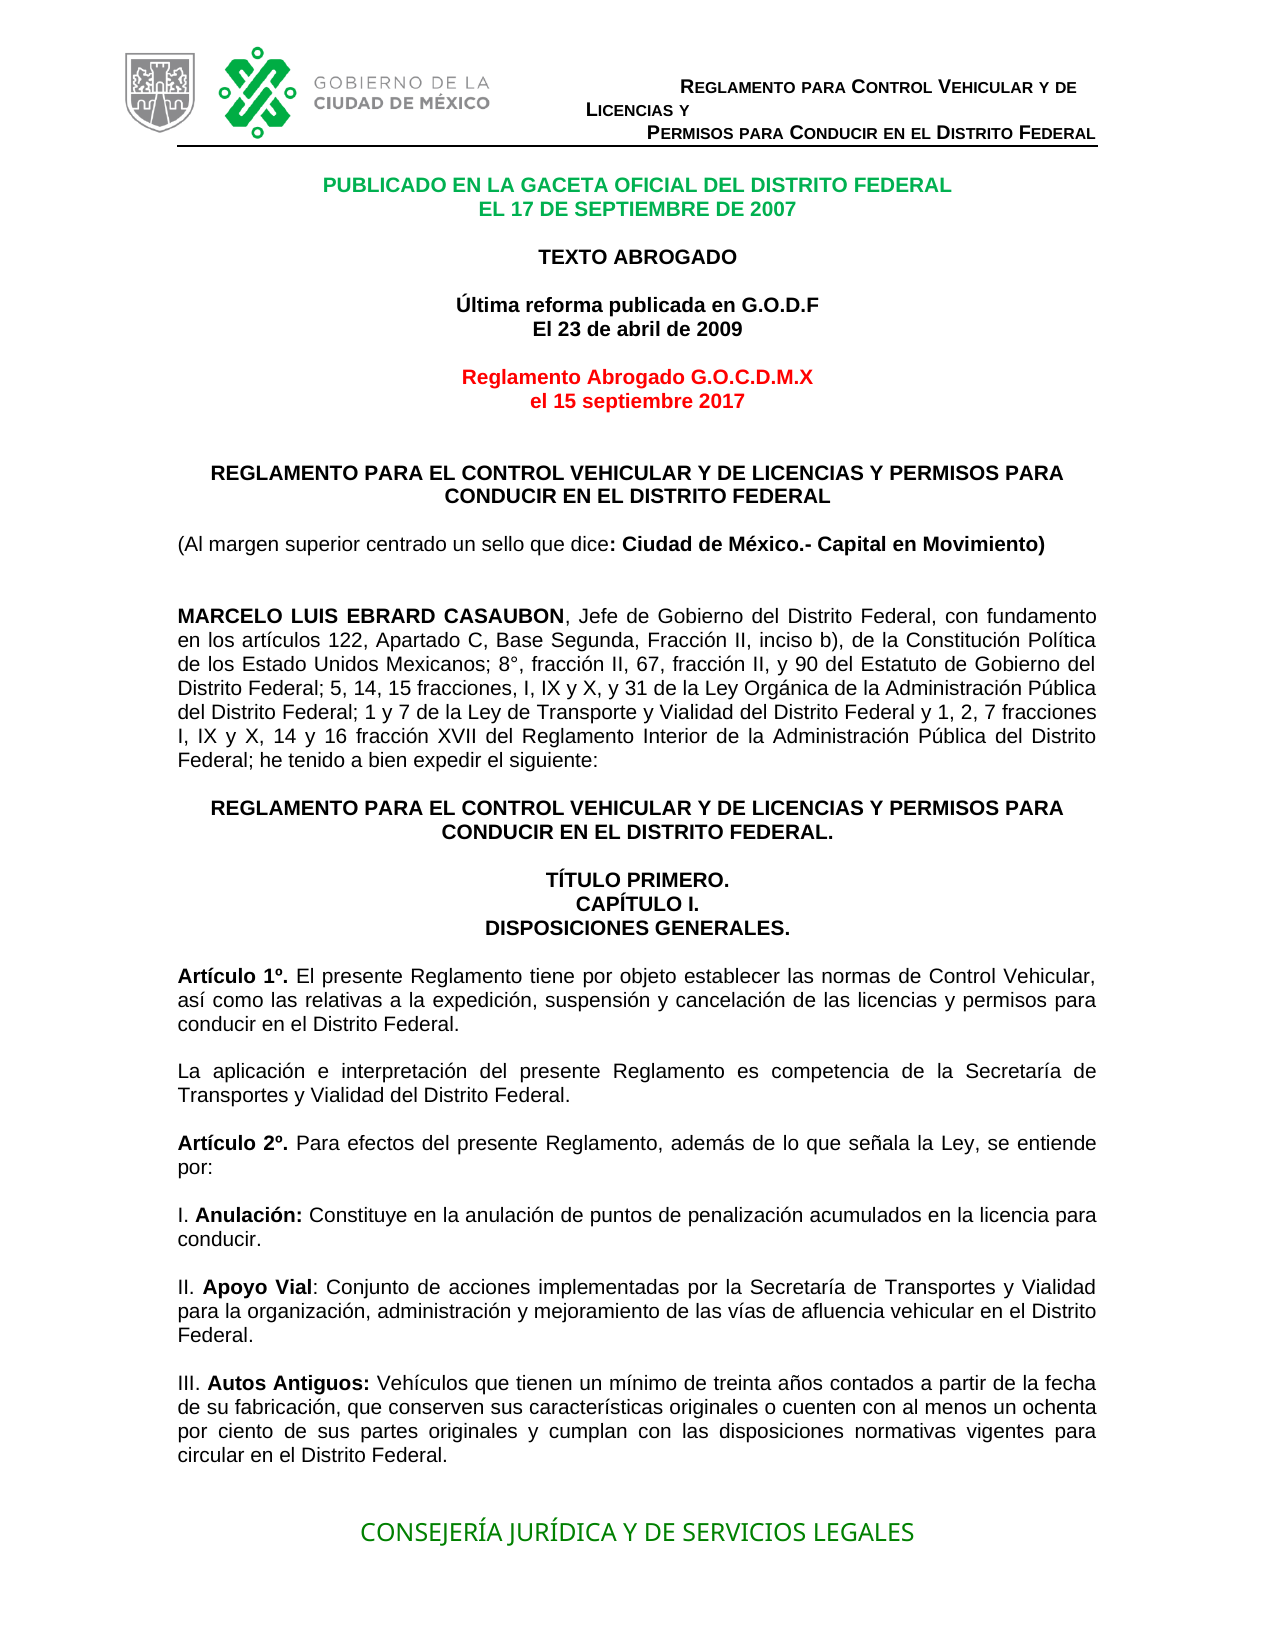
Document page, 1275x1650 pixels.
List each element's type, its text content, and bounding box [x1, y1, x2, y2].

text DISPOSICIONES GENERALES. [177, 916, 1098, 939]
text Última reforma publicada en G.O.D.F [177, 293, 1098, 317]
text Artículo 1º. El presente Reglamento tiene por objeto establecer las normas de Control Vehicular, así como las relativas a la expedición, suspensión y cancelación de las licencias y permisos para conducir en el Distrito Federal. [177, 963, 1098, 1035]
text CAPÍTULO I. [177, 892, 1098, 916]
text PUBLICADO EN LA GACETA OFICIAL DEL DISTRITO FEDERAL [177, 173, 1098, 197]
text Reglamento Abrogado G.O.C.D.M.X [177, 364, 1098, 388]
text La aplicación e interpretación del presente Reglamento es competencia de la Secretaría de Transportes y Vialidad del Distrito Federal. [177, 1059, 1098, 1107]
text El 23 de abril de 2009 [177, 317, 1098, 341]
text el 15 septiembre 2017 [177, 388, 1098, 412]
text II. Apoyo Vial: Conjunto de acciones implementadas por la Secretaría de Transportes y Vialidad para la organización, administración y mejoramiento de las vías de afluencia vehicular en el Distrito Federal. [177, 1275, 1098, 1347]
text III. Autos Antiguos: Vehículos que tienen un mínimo de treinta años contados a partir de la fecha de su fabricación, que conserven sus características originales o cuenten con al menos un ochenta por ciento de sus partes originales y cumplan con las disposiciones normativas vigentes para circular en el Distrito Federal. [177, 1371, 1098, 1467]
text Artículo 2º. Para efectos del presente Reglamento, además de lo que señala la Ley, se entiende por: [177, 1131, 1098, 1179]
text EL 17 DE SEPTIEMBRE DE 2007 [177, 197, 1098, 221]
picture [107, 40, 494, 144]
text (Al margen superior centrado un sello que dice: Ciudad de México.- Capital en Movimiento) [177, 532, 1098, 556]
text TÍTULO PRIMERO. [177, 868, 1098, 892]
text MARCELO LUIS EBRARD CASAUBON, Jefe de Gobierno del Distrito Federal, con fundamento en los artículos 122, Apartado C, Base Segunda, Fracción II, inciso b), de la Constitución Política de los Estado Unidos Mexicanos; 8°, fracción II, 67, fracción II, y 90 del Estatuto de Gobierno del Distrito Federal; 5, 14, 15 fracciones, I, IX y X, y 31 de la Ley Orgánica de la Administración Pública del Distrito Federal; 1 y 7 de la Ley de Transporte y Vialidad del Distrito Federal y 1, 2, 7 fracciones I, IX y X, 14 y 16 fracción XVII del Reglamento Interior de la Administración Pública del Distrito Federal; he tenido a bien expedir el siguiente: [177, 604, 1098, 772]
text TEXTO ABROGADO [177, 245, 1098, 269]
text REGLAMENTO PARA EL CONTROL VEHICULAR Y DE LICENCIAS Y PERMISOS PARA CONDUCIR EN EL DISTRITO FEDERAL [177, 460, 1098, 508]
text REGLAMENTO PARA EL CONTROL VEHICULAR Y DE LICENCIAS Y PERMISOS PARA CONDUCIR EN EL DISTRITO FEDERAL. [177, 796, 1098, 844]
text I. Anulación: Constituye en la anulación de puntos de penalización acumulados en la licencia para conducir. [177, 1203, 1098, 1251]
